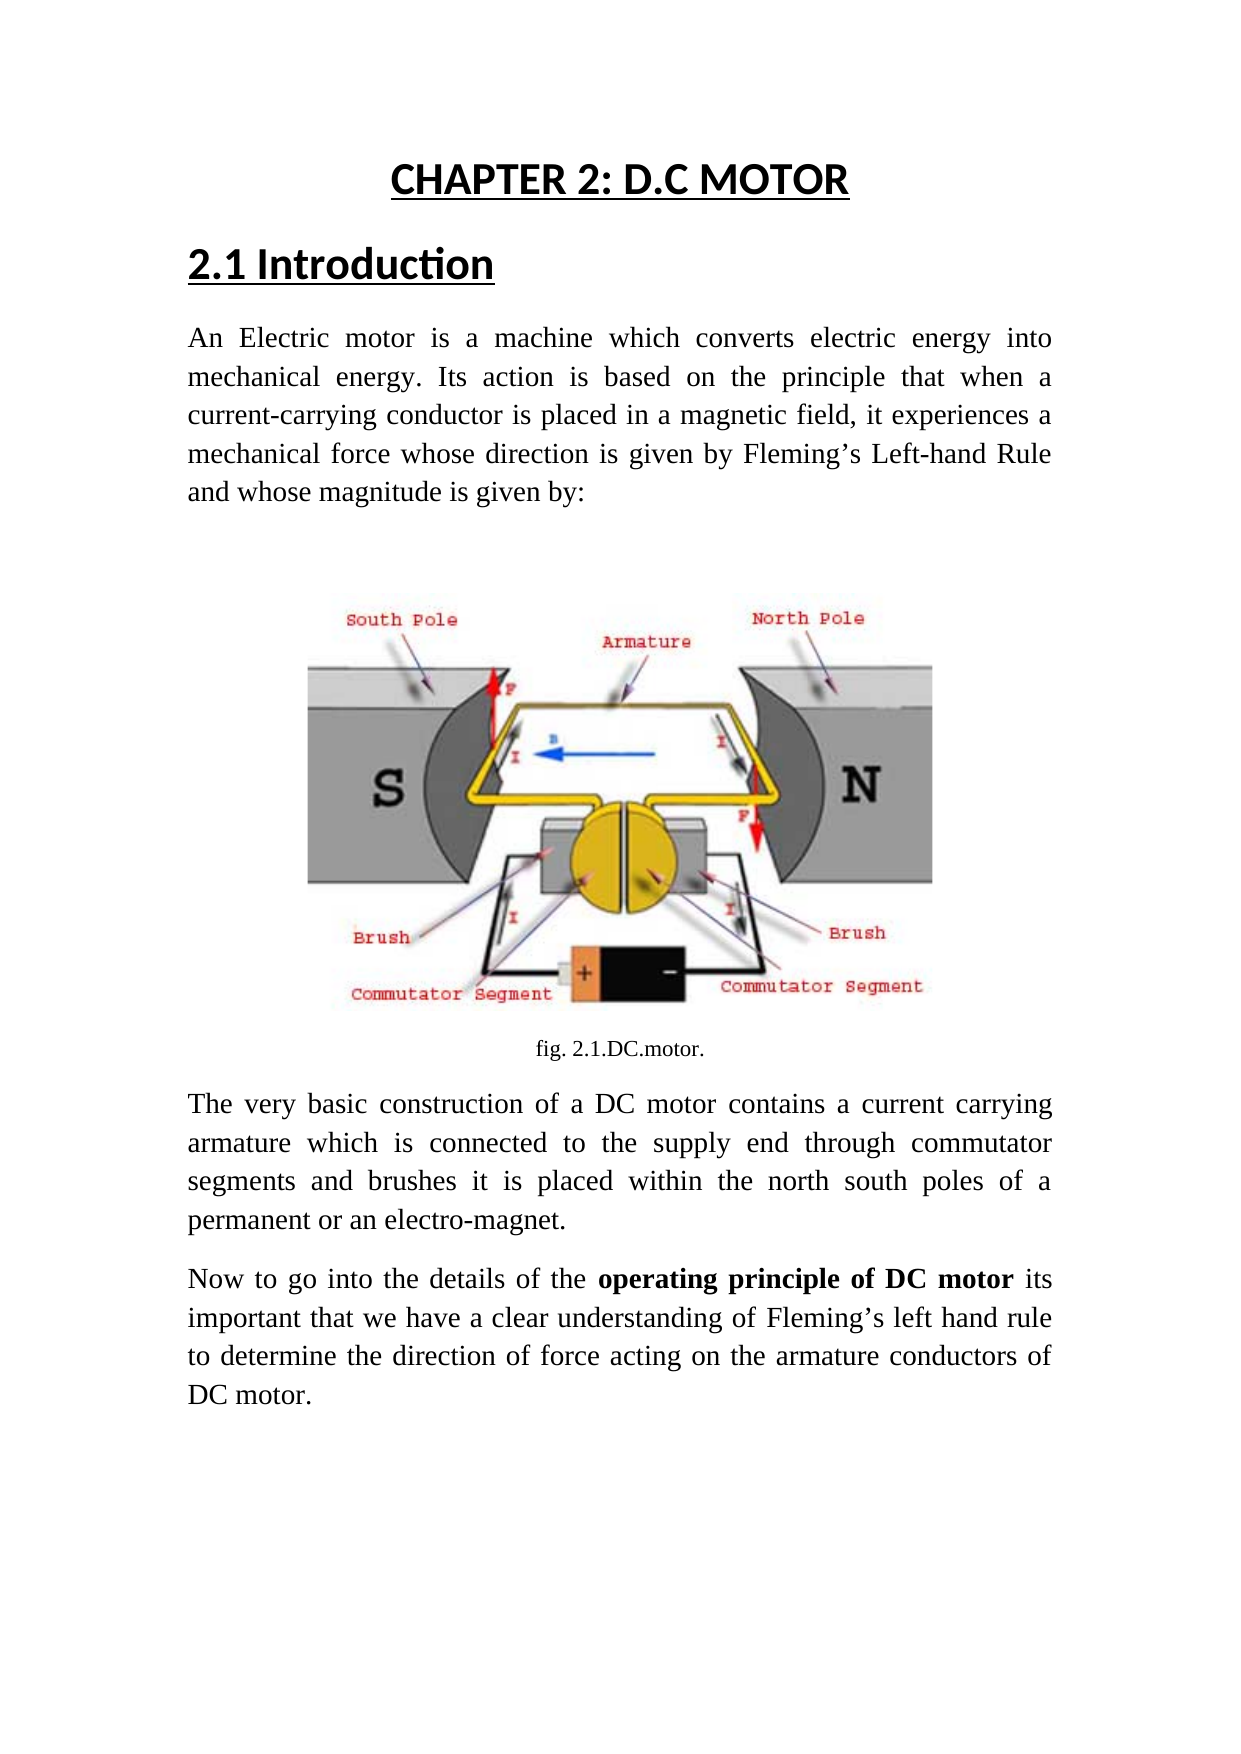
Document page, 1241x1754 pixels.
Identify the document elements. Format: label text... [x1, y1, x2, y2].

picture [307, 593, 933, 1011]
text The very basic construction of a DC motor contains a current carrying armature which is connected to the supply end through commutator segments and brushes it is placed within the north south poles of a permanent or an electro-magnet. [187, 1086, 1053, 1236]
text CHAPTER 2: D.C MOTOR [187, 150, 1053, 206]
text An Electric motor is a machine which converts electric energy into mechanical energy. Its action is based on the principle that when a current-carrying conductor is placed in a magnetic field, it experiences a mechanical force whose direction is given by Fleming’s Left-hand Rule and whose magnitude is given by: [187, 320, 1053, 508]
text fig. 2.1.DC.motor. [187, 1035, 1053, 1062]
text 2.1 Introduction [187, 235, 1053, 291]
text Now to go into the details of the operating principle of DC motor its important that we have a clear understanding of Fleming’s left hand rule to determine the direction of force acting on the armature conductors of DC motor. [187, 1261, 1053, 1411]
